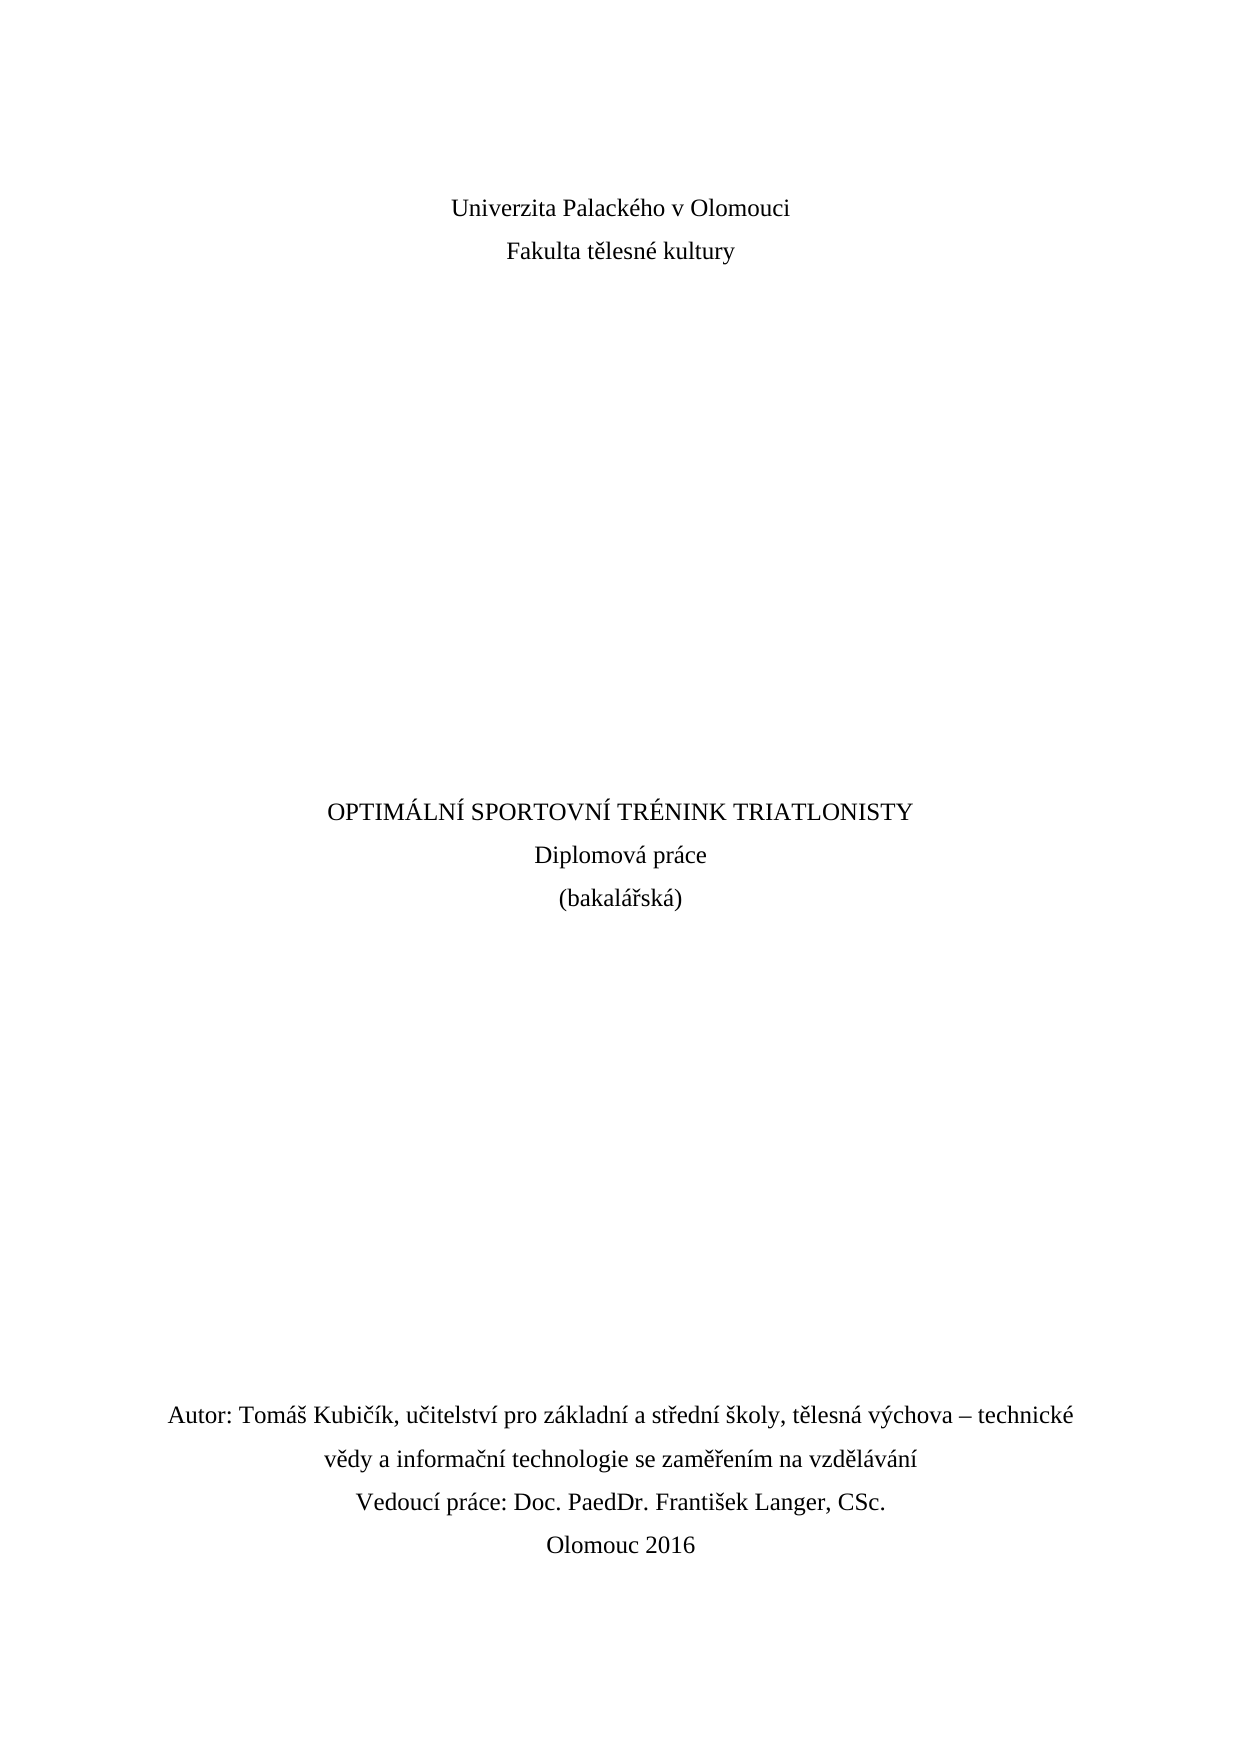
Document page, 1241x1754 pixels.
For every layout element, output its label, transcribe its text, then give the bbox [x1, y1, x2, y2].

text OPTIMÁLNÍ SPORTOVNÍ TRÉNINK TRIATLONISTY [148, 797, 1093, 826]
text Diplomová práce [148, 840, 1093, 869]
text (bakalářská) [148, 883, 1093, 912]
text Fakulta tělesné kultury [148, 236, 1093, 265]
text Univerzita Palackého v Olomouci [148, 193, 1093, 222]
text Autor: Tomáš Kubičík, učitelství pro základní a střední školy, tělesná výchova – technické vědy a informační technologie se zaměřením na vzdělávání [148, 1401, 1093, 1472]
text Olomouc 2016 [148, 1530, 1093, 1559]
text Vedoucí práce: Doc. PaedDr. František Langer, CSc. [148, 1487, 1093, 1516]
